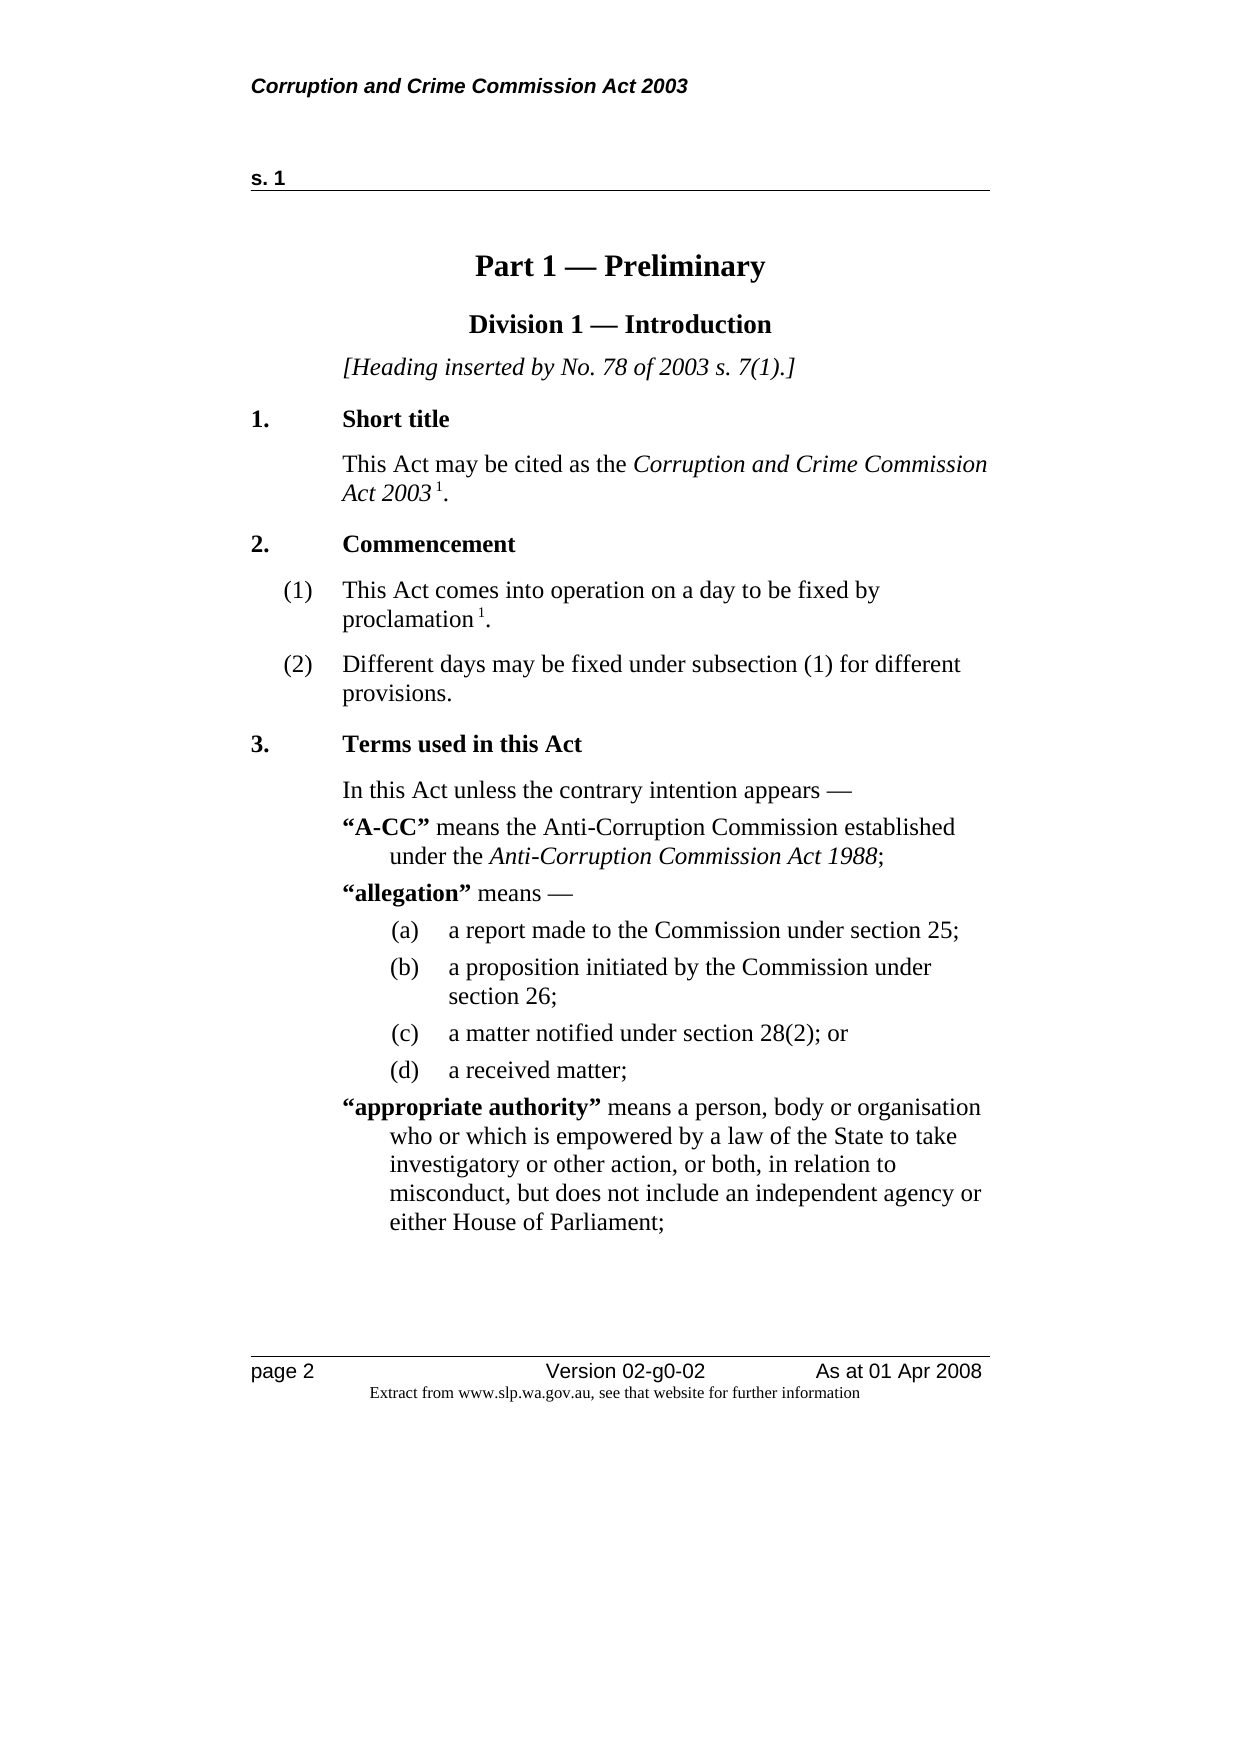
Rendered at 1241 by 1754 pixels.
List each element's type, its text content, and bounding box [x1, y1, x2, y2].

subtitle 1. Short title [251, 404, 990, 432]
text (d) a received matter; [251, 1055, 990, 1084]
text “appropriate authority” means a person, body or organisation who or which is empowered by a law of the State to take investigatory or other action, or both, in relation to misconduct, but does not include an independent agency or either House of Parliament; [251, 1092, 990, 1236]
text (b) a proposition initiated by the Commission under section 26; [251, 952, 990, 1009]
subtitle Division 1 — Introduction [251, 308, 990, 339]
subtitle Part 1 — Preliminary [251, 247, 990, 283]
text (2) Different days may be fixed under subsection (1) for different provisions. [251, 649, 990, 707]
text (1) This Act comes into operation on a day to be fixed by proclamation 1. [251, 575, 990, 632]
text In this Act unless the contrary intention appears — [251, 775, 990, 804]
text (c) a matter notified under section 28(2); or [251, 1018, 990, 1047]
text This Act may be cited as the Corruption and Crime Commission Act 2003 1. [251, 449, 990, 507]
text “allegation” means — [251, 878, 990, 907]
subtitle 3. Terms used in this Act [251, 729, 990, 758]
subtitle 2. Commencement [251, 529, 990, 558]
text (a) a report made to the Commission under section 25; [251, 915, 990, 944]
text “A-CC” means the Anti-Corruption Commission established under the Anti-Corruption Commission Act 1988; [251, 812, 990, 869]
subtitle [Heading inserted by No. 78 of 2003 s. 7(1).] [251, 352, 990, 381]
